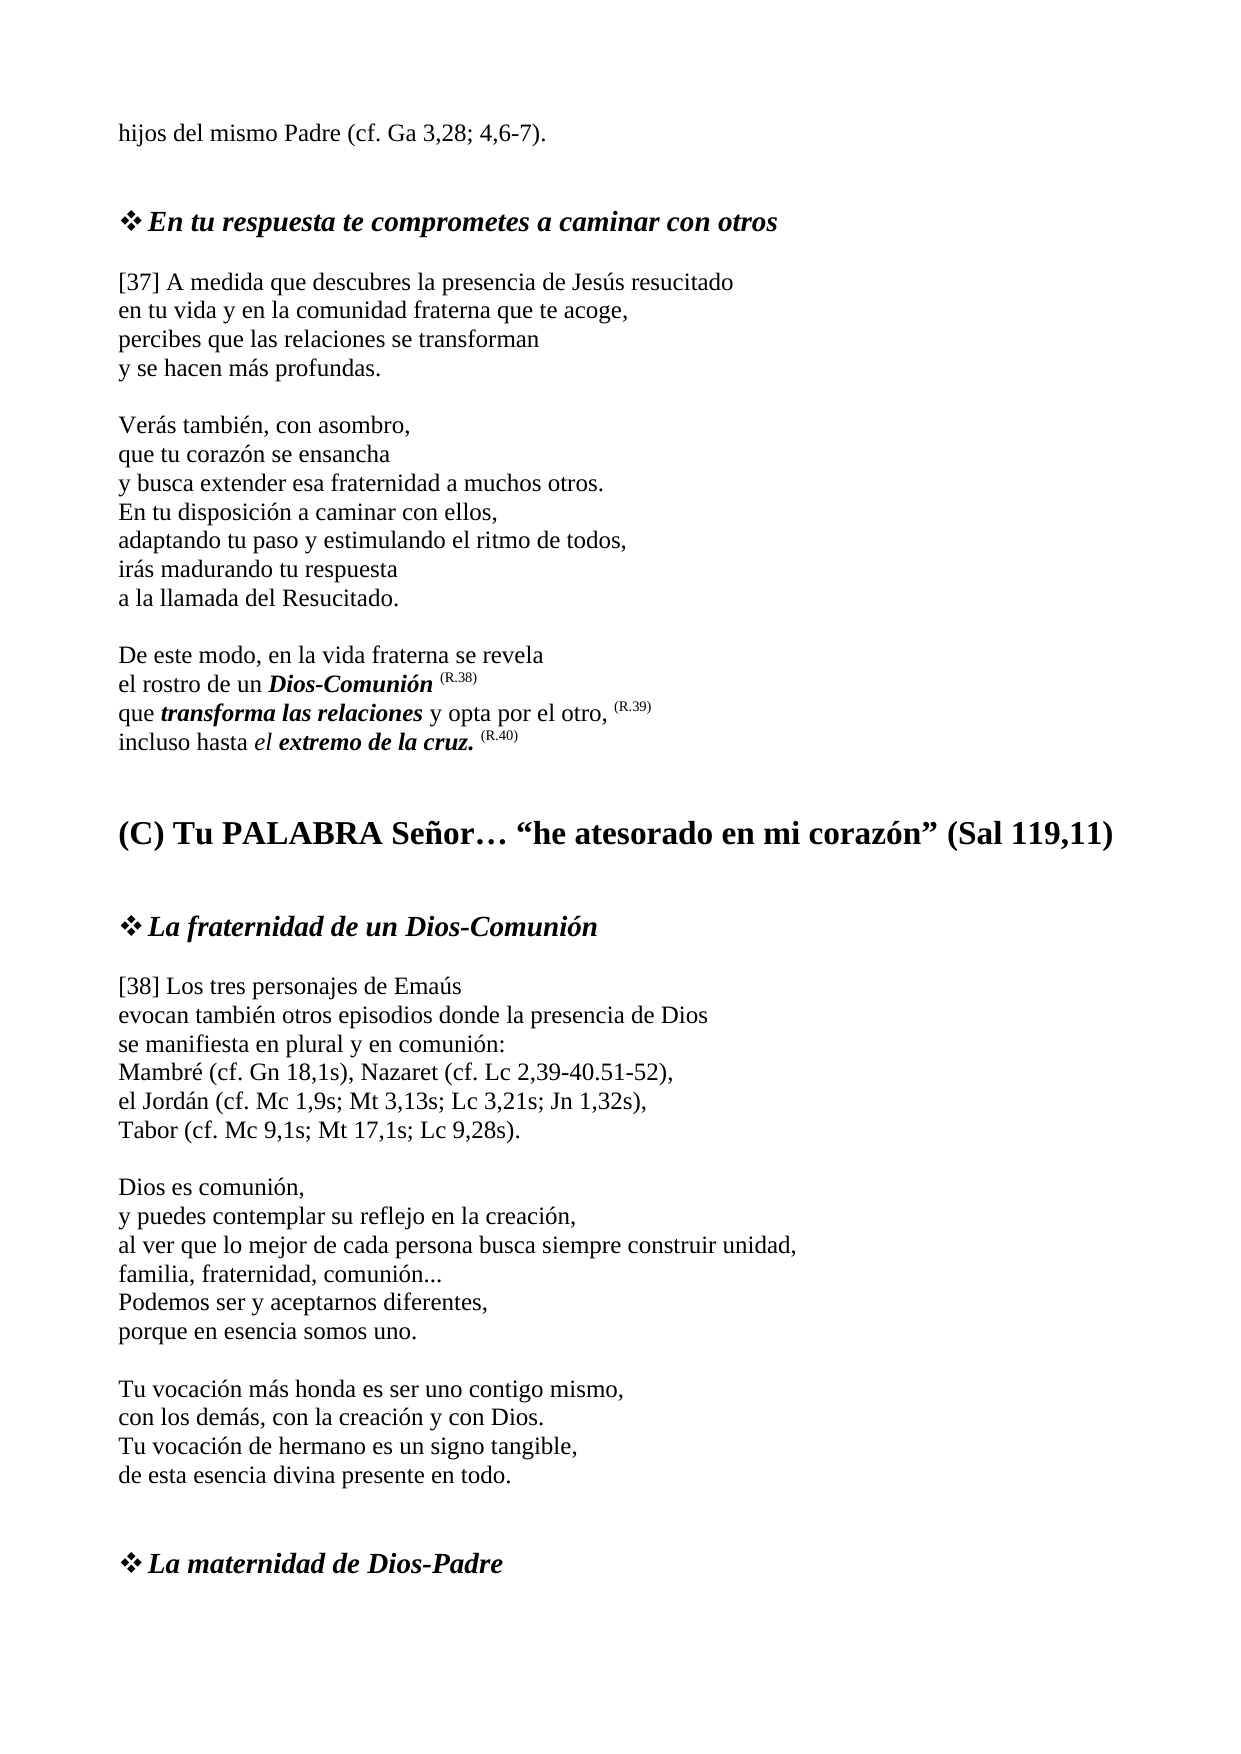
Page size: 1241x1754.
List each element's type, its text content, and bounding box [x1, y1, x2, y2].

subtitle En tu respuesta te comprometes a caminar con otros [118, 204, 1122, 238]
text evocan también otros episodios donde la presencia de Dios [118, 1000, 1122, 1029]
text adaptando tu paso y estimulando el ritmo de todos, [118, 526, 1122, 554]
text y busca extender esa fraternidad a muchos otros. [118, 468, 1122, 497]
text familia, fraternidad, comunión... [118, 1259, 1122, 1287]
text irás madurando tu respuesta [118, 554, 1122, 583]
text [37] A medida que descubres la presencia de Jesús resucitado [118, 267, 1122, 296]
text Tabor (cf. Mc 9,1s; Mt 17,1s; Lc 9,28s). [118, 1115, 1122, 1144]
text porque en esencia somos uno. [118, 1316, 1122, 1345]
text a la llamada del Resucitado. [118, 583, 1122, 612]
text se manifiesta en plural y en comunión: [118, 1029, 1122, 1057]
subtitle La fraternidad de un Dios-Comunión [118, 909, 1122, 942]
text el Jordán (cf. Mc 1,9s; Mt 3,13s; Lc 3,21s; Jn 1,32s), [118, 1086, 1122, 1115]
text Podemos ser y aceptarnos diferentes, [118, 1287, 1122, 1316]
text que transforma las relaciones y opta por el otro, (R.39) [118, 698, 1122, 727]
subtitle La maternidad de Dios-Padre [118, 1546, 1122, 1580]
text con los demás, con la creación y con Dios. [118, 1402, 1122, 1431]
text Tu vocación más honda es ser uno contigo mismo, [118, 1374, 1122, 1402]
text Tu vocación de hermano es un signo tangible, [118, 1431, 1122, 1460]
text En tu disposición a caminar con ellos, [118, 497, 1122, 526]
text el rostro de un Dios-Comunión (R.38) [118, 669, 1122, 698]
text hijos del mismo Padre (cf. Ga 3,28; 4,6-7). [118, 118, 1122, 147]
text que tu corazón se ensancha [118, 439, 1122, 468]
text percibes que las relaciones se transforman [118, 324, 1122, 353]
text y puedes contemplar su reflejo en la creación, [118, 1201, 1122, 1230]
text Dios es comunión, [118, 1172, 1122, 1201]
text incluso hasta el extremo de la cruz. (R.40) [118, 727, 1122, 756]
text [38] Los tres personajes de Emaús [118, 971, 1122, 1000]
text al ver que lo mejor de cada persona busca siempre construir unidad, [118, 1230, 1122, 1259]
text y se hacen más profundas. [118, 353, 1122, 382]
text De este modo, en la vida fraterna se revela [118, 641, 1122, 669]
subtitle (C) Tu PALABRA Señor… “he atesorado en mi corazón” (Sal 119,11) [118, 813, 1122, 851]
text de esta esencia divina presente en todo. [118, 1460, 1122, 1489]
text Verás también, con asombro, [118, 411, 1122, 439]
text en tu vida y en la comunidad fraterna que te acoge, [118, 296, 1122, 324]
text Mambré (cf. Gn 18,1s), Nazaret (cf. Lc 2,39-40.51-52), [118, 1057, 1122, 1086]
